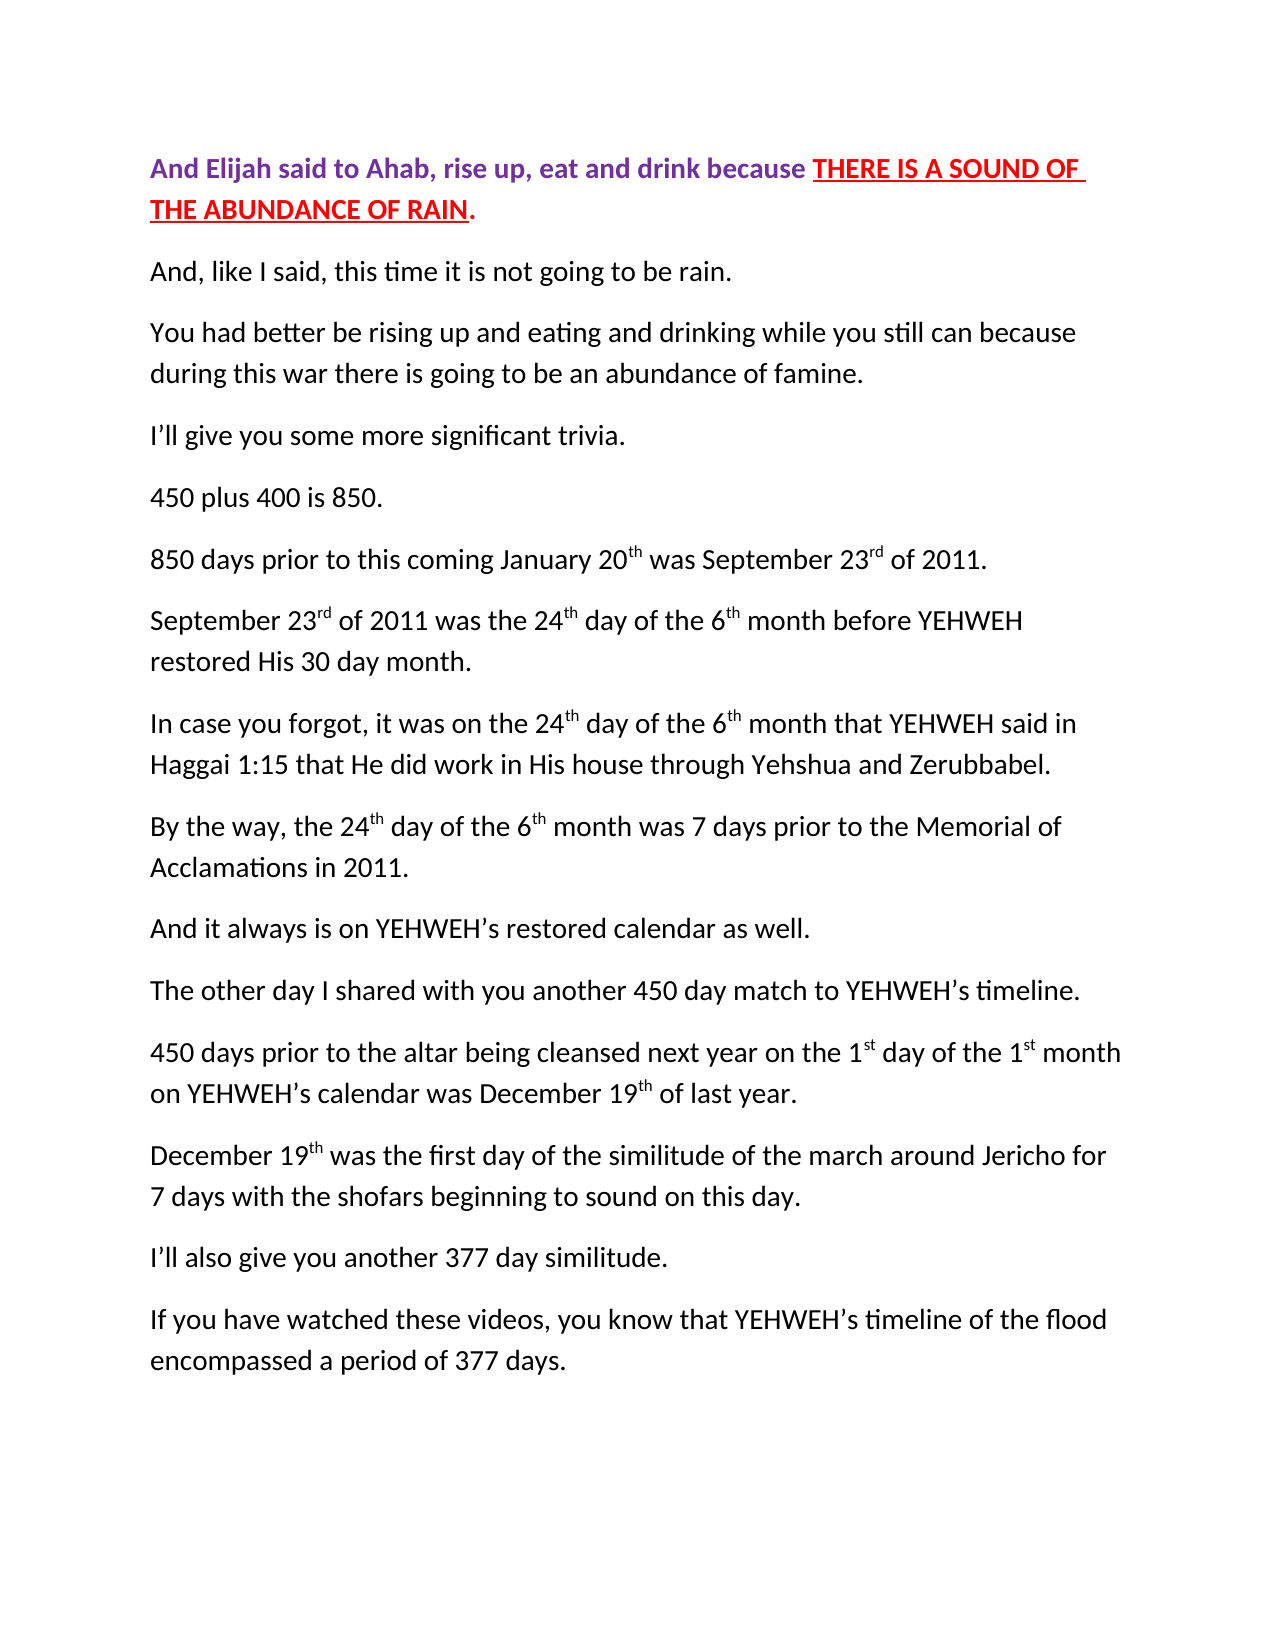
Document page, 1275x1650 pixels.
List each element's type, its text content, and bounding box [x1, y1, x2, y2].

text 850 days prior to this coming January 20th was September 23rd of 2011. [150, 541, 1125, 576]
text December 19th was the first day of the similitude of the march around Jericho for 7 days with the shofars beginning to sound on this day. [150, 1137, 1125, 1213]
text The other day I shared with you another 450 day match to YEHWEH’s timeline. [150, 972, 1125, 1008]
text I’ll also give you another 377 day similitude. [150, 1239, 1125, 1275]
text In case you forgot, it was on the 24th day of the 6th month that YEHWEH said in Haggai 1:15 that He did work in His house through Yehshua and Zerubbabel. [150, 705, 1125, 782]
text And it always is on YEHWEH’s restored calendar as well. [150, 911, 1125, 946]
text 450 days prior to the altar being cleansed next year on the 1st day of the 1st month on YEHWEH’s calendar was December 19th of last year. [150, 1034, 1125, 1111]
text And Elijah said to Ahab, rise up, eat and drink because THERE IS A SOUND OF THE ABUNDANCE OF RAIN. [150, 150, 1125, 227]
text If you have watched these videos, you know that YEHWEH’s timeline of the flood encompassed a period of 377 days. [150, 1301, 1125, 1378]
text You had better be rising up and eating and drinking while you still can because during this war there is going to be an abundance of famine. [150, 314, 1125, 391]
text 450 plus 400 is 850. [150, 479, 1125, 514]
text And, like I said, this time it is not going to be rain. [150, 253, 1125, 288]
text September 23rd of 2011 was the 24th day of the 6th month before YEHWEH restored His 30 day month. [150, 602, 1125, 679]
text I’ll give you some more significant trivia. [150, 417, 1125, 453]
text By the way, the 24th day of the 6th month was 7 days prior to the Memorial of Acclamations in 2011. [150, 808, 1125, 884]
